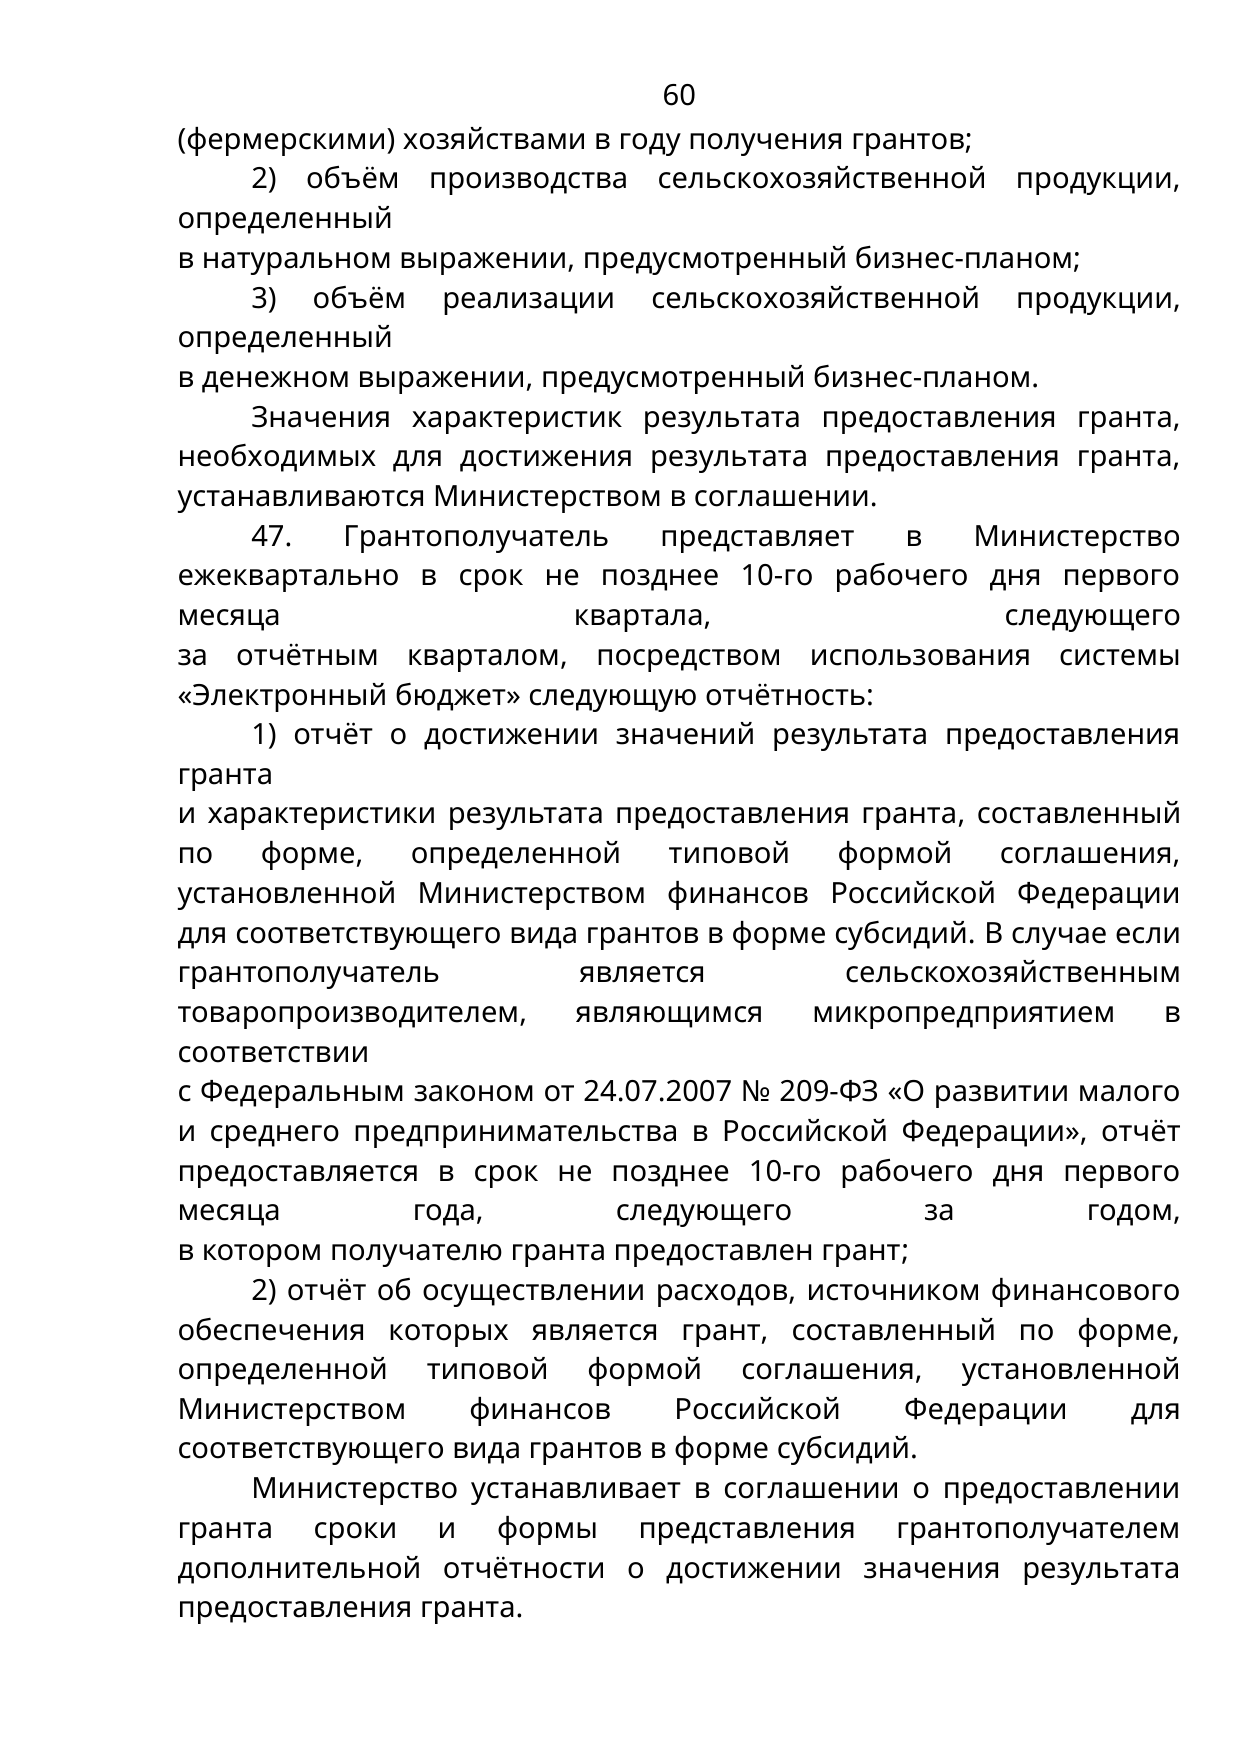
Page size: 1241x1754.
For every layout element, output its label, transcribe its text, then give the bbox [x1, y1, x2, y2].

text Министерство устанавливает в соглашении о предоставлении гранта сроки и формы представления грантополучателем дополнительной отчётности о достижении значения результата предоставления гранта. [177, 1467, 1181, 1626]
text 1) отчёт о достижении значений результата предоставления гранта и характеристики результата предоставления гранта, составленный по форме, определенной типовой формой соглашения, установленной Министерством финансов Российской Федерации для соответствующего вида грантов в форме субсидий. В случае если грантополучатель является сельскохозяйственным товаропроизводителем, являющимся микропредприятием в соответствии с Федеральным законом от 24.07.2007 № 209-ФЗ «О развитии малого и среднего предпринимательства в Российской Федерации», отчёт предоставляется в срок не позднее 10-го рабочего дня первого месяца года, следующего за годом, в котором получателю гранта предоставлен грант; [177, 713, 1181, 1269]
text 3) объём реализации сельскохозяйственной продукции, определенный в денежном выражении, предусмотренный бизнес-планом. [177, 277, 1181, 396]
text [177, 118, 1181, 158]
text 47. Грантополучатель представляет в Министерство ежеквартально в срок не позднее 10-го рабочего дня первого месяца квартала, следующего за отчётным кварталом, посредством использования системы «Электронный бюджет» следующую отчётность: [177, 515, 1181, 713]
text 2) отчёт об осуществлении расходов, источником финансового обеспечения которых является грант, составленный по форме, определенной типовой формой соглашения, установленной Министерством финансов Российской Федерации для соответствующего вида грантов в форме субсидий. [177, 1269, 1181, 1467]
text 2) объём производства сельскохозяйственной продукции, определенный в натуральном выражении, предусмотренный бизнес-планом; [177, 158, 1181, 277]
text Значения характеристик результата предоставления гранта, необходимых для достижения результата предоставления гранта, устанавливаются Министерством в соглашении. [177, 396, 1181, 515]
